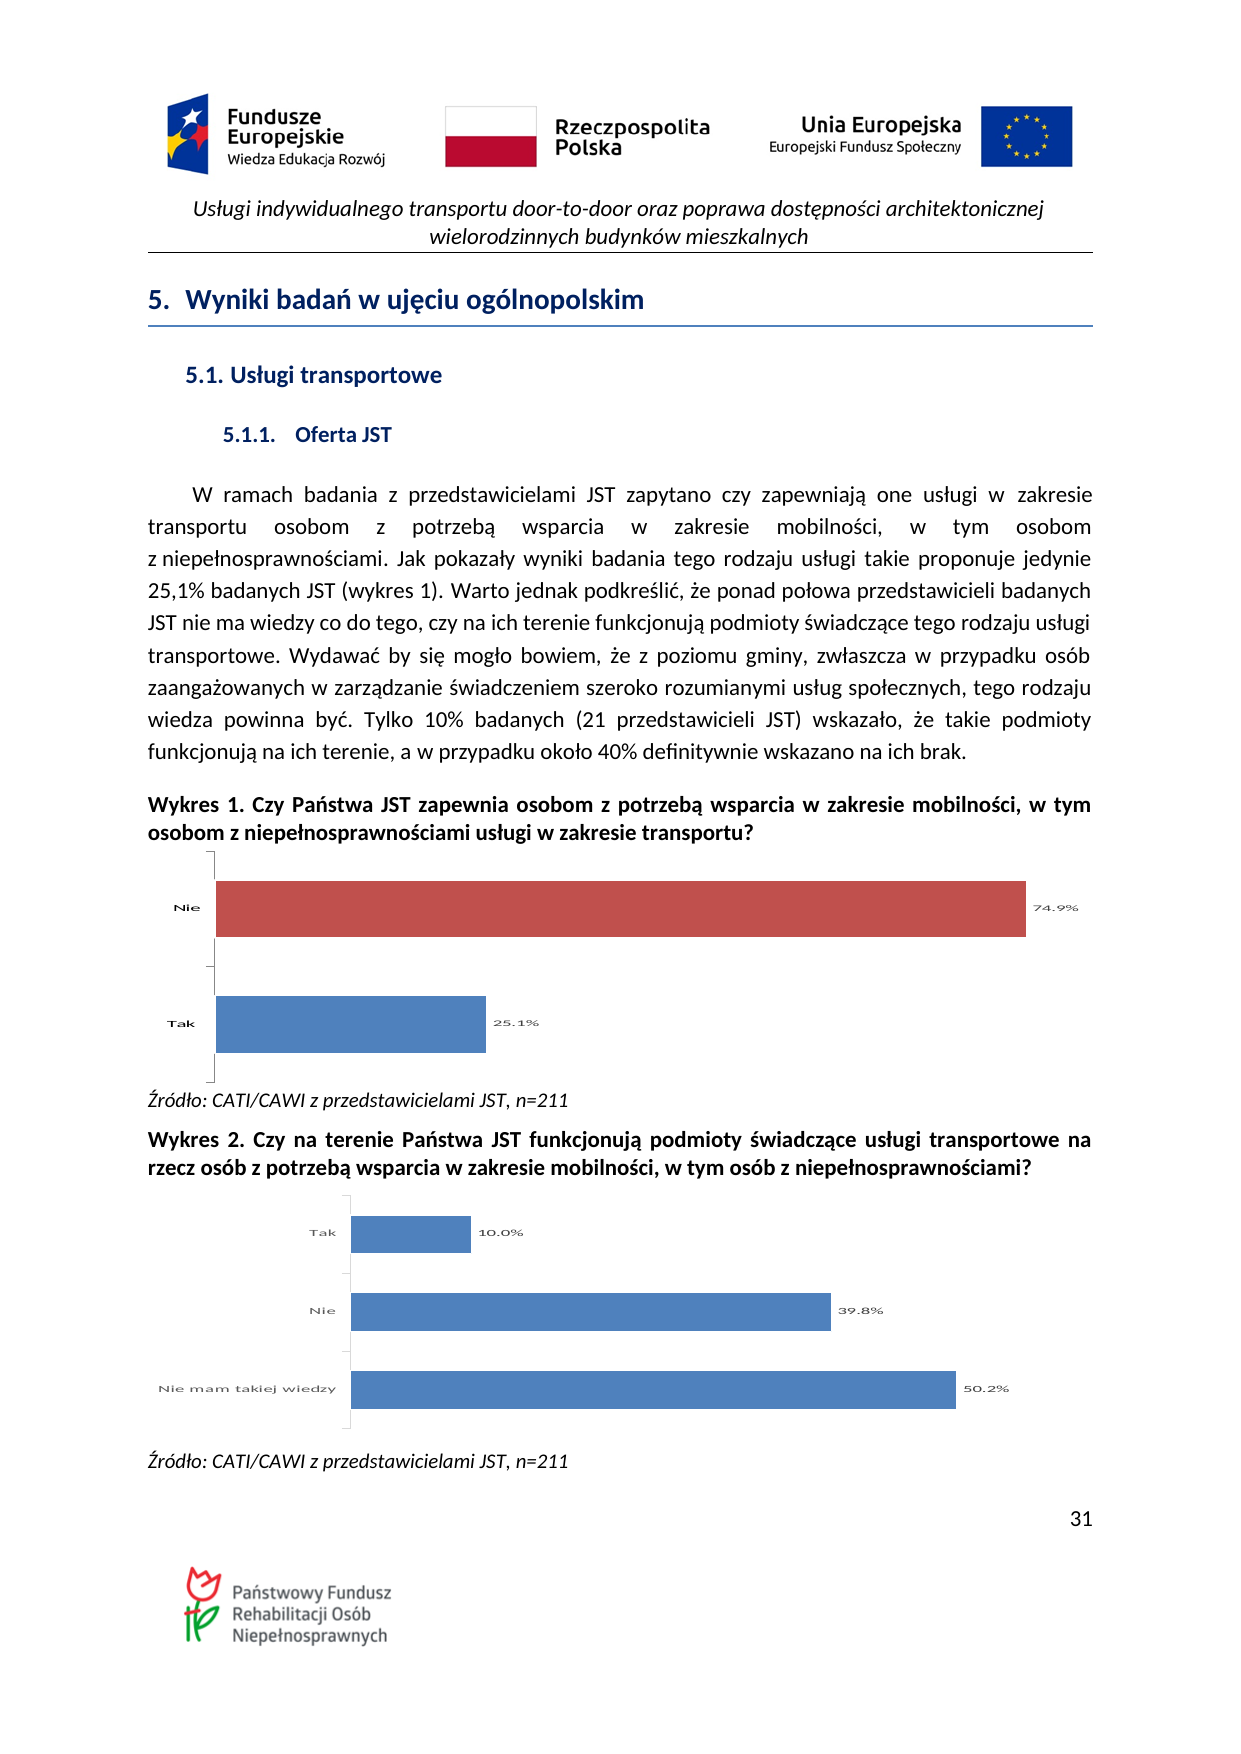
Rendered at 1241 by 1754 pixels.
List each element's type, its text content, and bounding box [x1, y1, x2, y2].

subtitle Wyniki badań w ujęciu ogólnopolskim [148, 281, 1093, 325]
text Wykres 1. Czy Państwa JST zapewnia osobom z potrzebą wsparcia w zakresie mobilności, w tym osobom z niepełnosprawnościami usługi w zakresie transportu? [148, 790, 1093, 846]
text Wykres 2. Czy na terenie Państwa JST funkcjonują podmioty świadczące usługi transportowe na rzecz osób z potrzebą wsparcia w zakresie mobilności, w tym osób z niepełnosprawnościami? [148, 1125, 1093, 1181]
subtitle Usługi transportowe [185, 359, 1093, 389]
picture [147, 1532, 428, 1681]
text Źródło: CATI/CAWI z przedstawicielami JST, n=211 [148, 1448, 1093, 1474]
picture [147, 73, 1092, 194]
text W ramach badania z przedstawicielami JST zapytano czy zapewniają one usługi w zakresie transportu osobom z potrzebą wsparcia w zakresie mobilności, w tym osobom z niepełnosprawnościami. Jak pokazały wyniki badania tego rodzaju usługi takie proponuje jedynie 25,1% badanych JST (wykres 1). Warto jednak podkreślić, że ponad połowa przedstawicieli badanych JST nie ma wiedzy co do tego, czy na ich terenie funkcjonują podmioty świadczące tego rodzaju usługi transportowe. Wydawać by się mogło bowiem, że z poziomu gminy, zwłaszcza w przypadku osób zaangażowanych w zarządzanie świadczeniem szeroko rozumianymi usług społecznych, tego rodzaju wiedza powinna być. Tylko 10% badanych (21 przedstawicieli JST) wskazało, że takie podmioty funkcjonują na ich terenie, a w przypadku około 40% definitywnie wskazano na ich brak. [148, 480, 1093, 765]
subtitle Oferta JST [223, 421, 1093, 448]
text Źródło: CATI/CAWI z przedstawicielami JST, n=211 [148, 1087, 1093, 1112]
